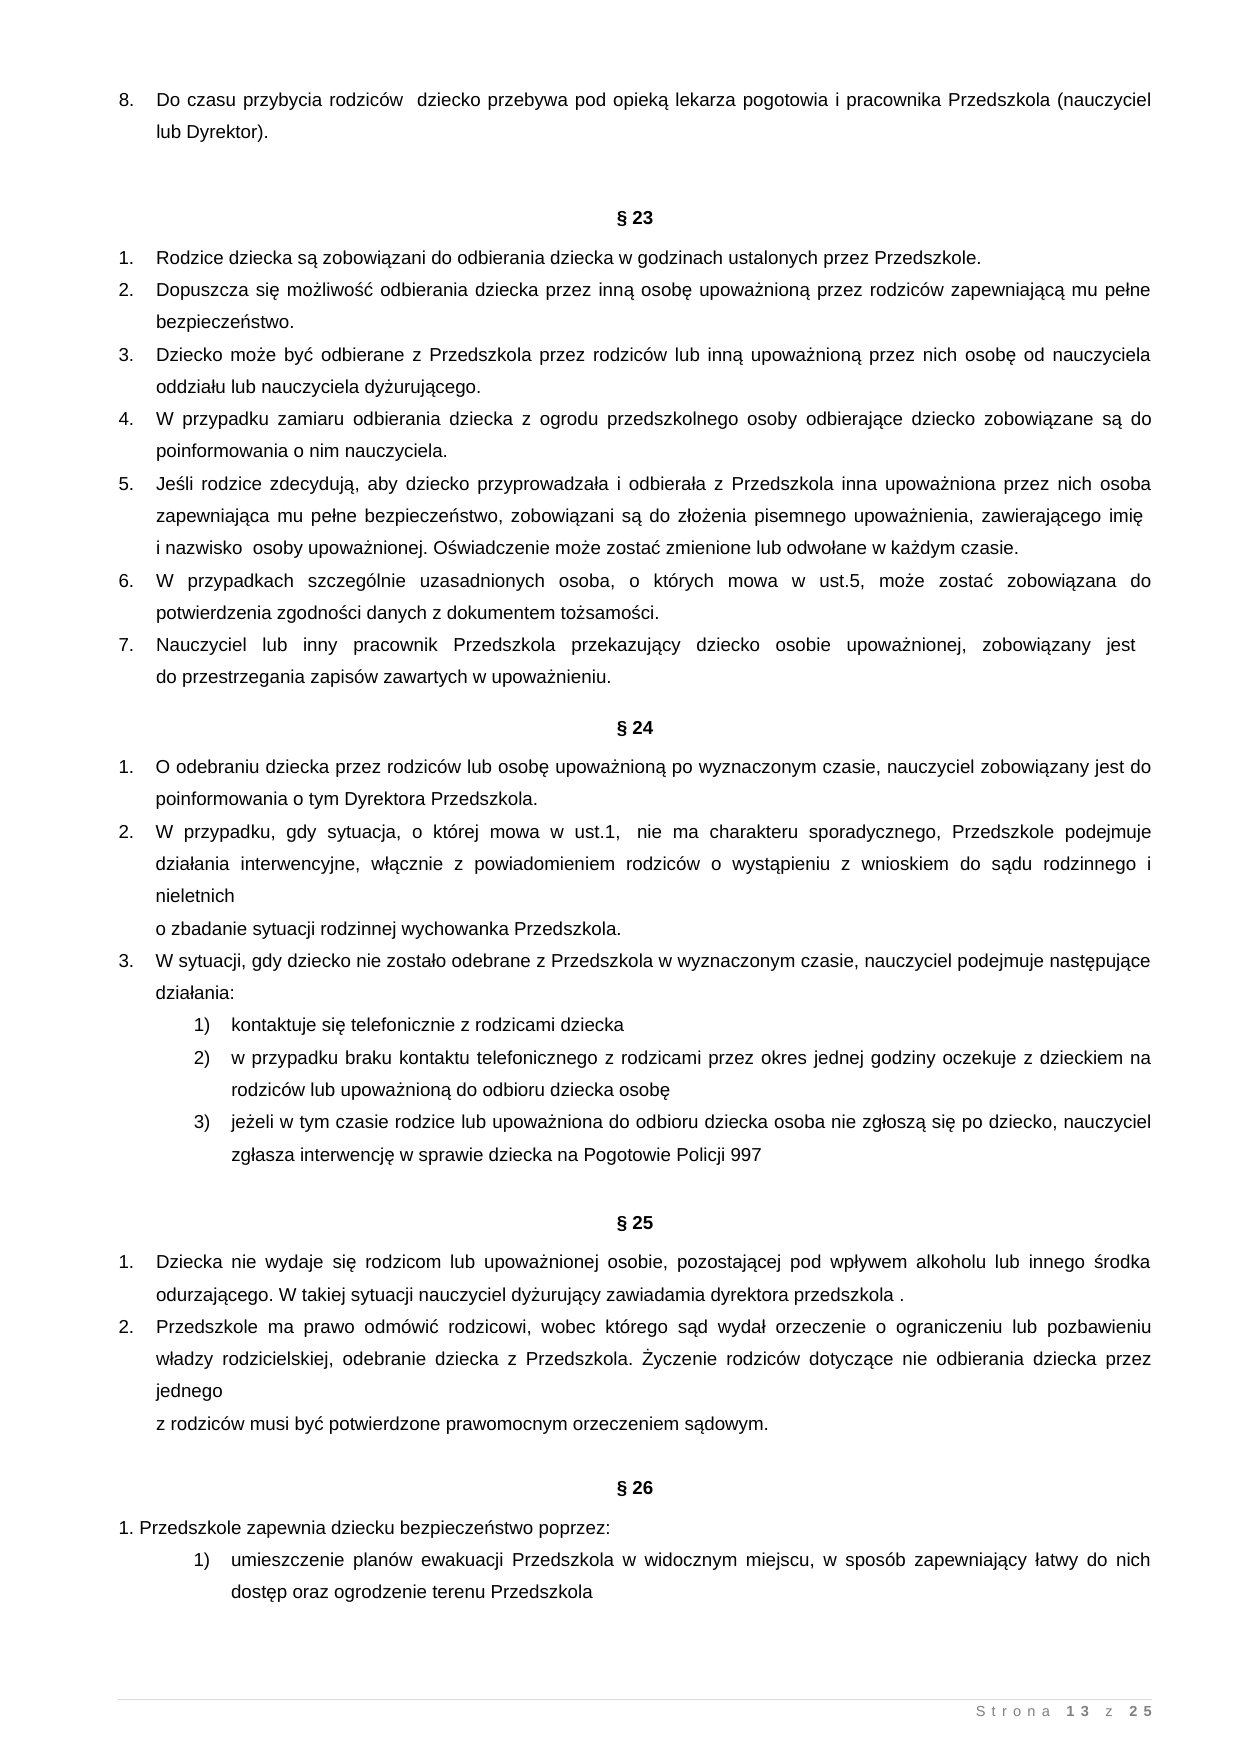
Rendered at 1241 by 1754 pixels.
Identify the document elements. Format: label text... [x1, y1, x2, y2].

list Do czasu przybycia rodziców dziecko przebywa pod opieką lekarza pogotowia i pracownika Przedszkola (nauczyciel lub Dyrektor). [118, 89, 1152, 142]
list Dopuszcza się możliwość odbierania dziecka przez inną osobę upoważnioną przez rodziców zapewniającą mu pełne bezpieczeństwo. [118, 279, 1152, 333]
list Nauczyciel lub inny pracownik Przedszkola przekazujący dziecko osobie upoważnionej, zobowiązany jest do przestrzegania zapisów zawartych w upoważnieniu. [118, 634, 1152, 688]
list Jeśli rodzice zdecydują, aby dziecko przyprowadzała i odbierała z Przedszkola inna upoważniona przez nich osoba zapewniająca mu pełne bezpieczeństwo, zobowiązani są do złożenia pisemnego upoważnienia, zawierającego imię i nazwisko osoby upoważnionej. Oświadczenie może zostać zmienione lub odwołane w każdym czasie. [118, 472, 1152, 559]
text § 26 [118, 1477, 1152, 1499]
list Przedszkole ma prawo odmówić rodzicowi, wobec którego sąd wydał orzeczenie o ograniczeniu lub pozbawieniu władzy rodzicielskiej, odebranie dziecka z Przedszkola. Życzenie rodziców dotyczące nie odbierania dziecka przez jednego z rodziców musi być potwierdzone prawomocnym orzeczeniem sądowym. [118, 1316, 1152, 1434]
list Rodzice dziecka są zobowiązani do odbierania dziecka w godzinach ustalonych przez Przedszkole. [118, 246, 1152, 268]
list Dziecka nie wydaje się rodzicom lub upoważnionej osobie, pozostającej pod wpływem alkoholu lub innego środka odurzającego. W takiej sytuacji nauczyciel dyżurujący zawiadamia dyrektora przedszkola . [118, 1251, 1152, 1305]
list w przypadku braku kontaktu telefonicznego z rodzicami przez okres jednej godziny oczekuje z dzieckiem na rodziców lub upoważnioną do odbioru dziecka osobę [193, 1047, 1152, 1100]
text § 25 [118, 1212, 1152, 1233]
list W przypadku, gdy sytuacja, o której mowa w ust.1, nie ma charakteru sporadycznego, Przedszkole podejmuje działania interwencyjne, włącznie z powiadomieniem rodziców o wystąpieniu z wnioskiem do sądu rodzinnego i nieletnich o zbadanie sytuacji rodzinnej wychowanka Przedszkola. [118, 821, 1152, 939]
text § 24 [118, 716, 1152, 738]
list W przypadkach szczególnie uzasadnionych osoba, o których mowa w ust.5, może zostać zobowiązana do potwierdzenia zgodności danych z dokumentem tożsamości. [118, 569, 1152, 623]
text § 23 [118, 207, 1152, 228]
list O odebraniu dziecka przez rodziców lub osobę upoważnioną po wyznaczonym czasie, nauczyciel zobowiązany jest do poinformowania o tym Dyrektora Przedszkola. [118, 756, 1152, 810]
list W sytuacji, gdy dziecko nie zostało odebrane z Przedszkola w wyznaczonym czasie, nauczyciel podejmuje następujące działania: [118, 950, 1152, 1003]
list kontaktuje się telefonicznie z rodzicami dziecka [193, 1014, 1152, 1036]
text 1. Przedszkole zapewnia dziecku bezpieczeństwo poprzez: [118, 1517, 1152, 1538]
list Dziecko może być odbierane z Przedszkola przez rodziców lub inną upoważnioną przez nich osobę od nauczyciela oddziału lub nauczyciela dyżurującego. [118, 343, 1152, 397]
list W przypadku zamiaru odbierania dziecka z ogrodu przedszkolnego osoby odbierające dziecko zobowiązane są do poinformowania o nim nauczyciela. [118, 408, 1152, 462]
list jeżeli w tym czasie rodzice lub upoważniona do odbioru dziecka osoba nie zgłoszą się po dziecko, nauczyciel zgłasza interwencję w sprawie dziecka na Pogotowie Policji 997 [193, 1111, 1152, 1165]
list umieszczenie planów ewakuacji Przedszkola w widocznym miejscu, w sposób zapewniający łatwy do nich dostęp oraz ogrodzenie terenu Przedszkola [193, 1549, 1152, 1603]
